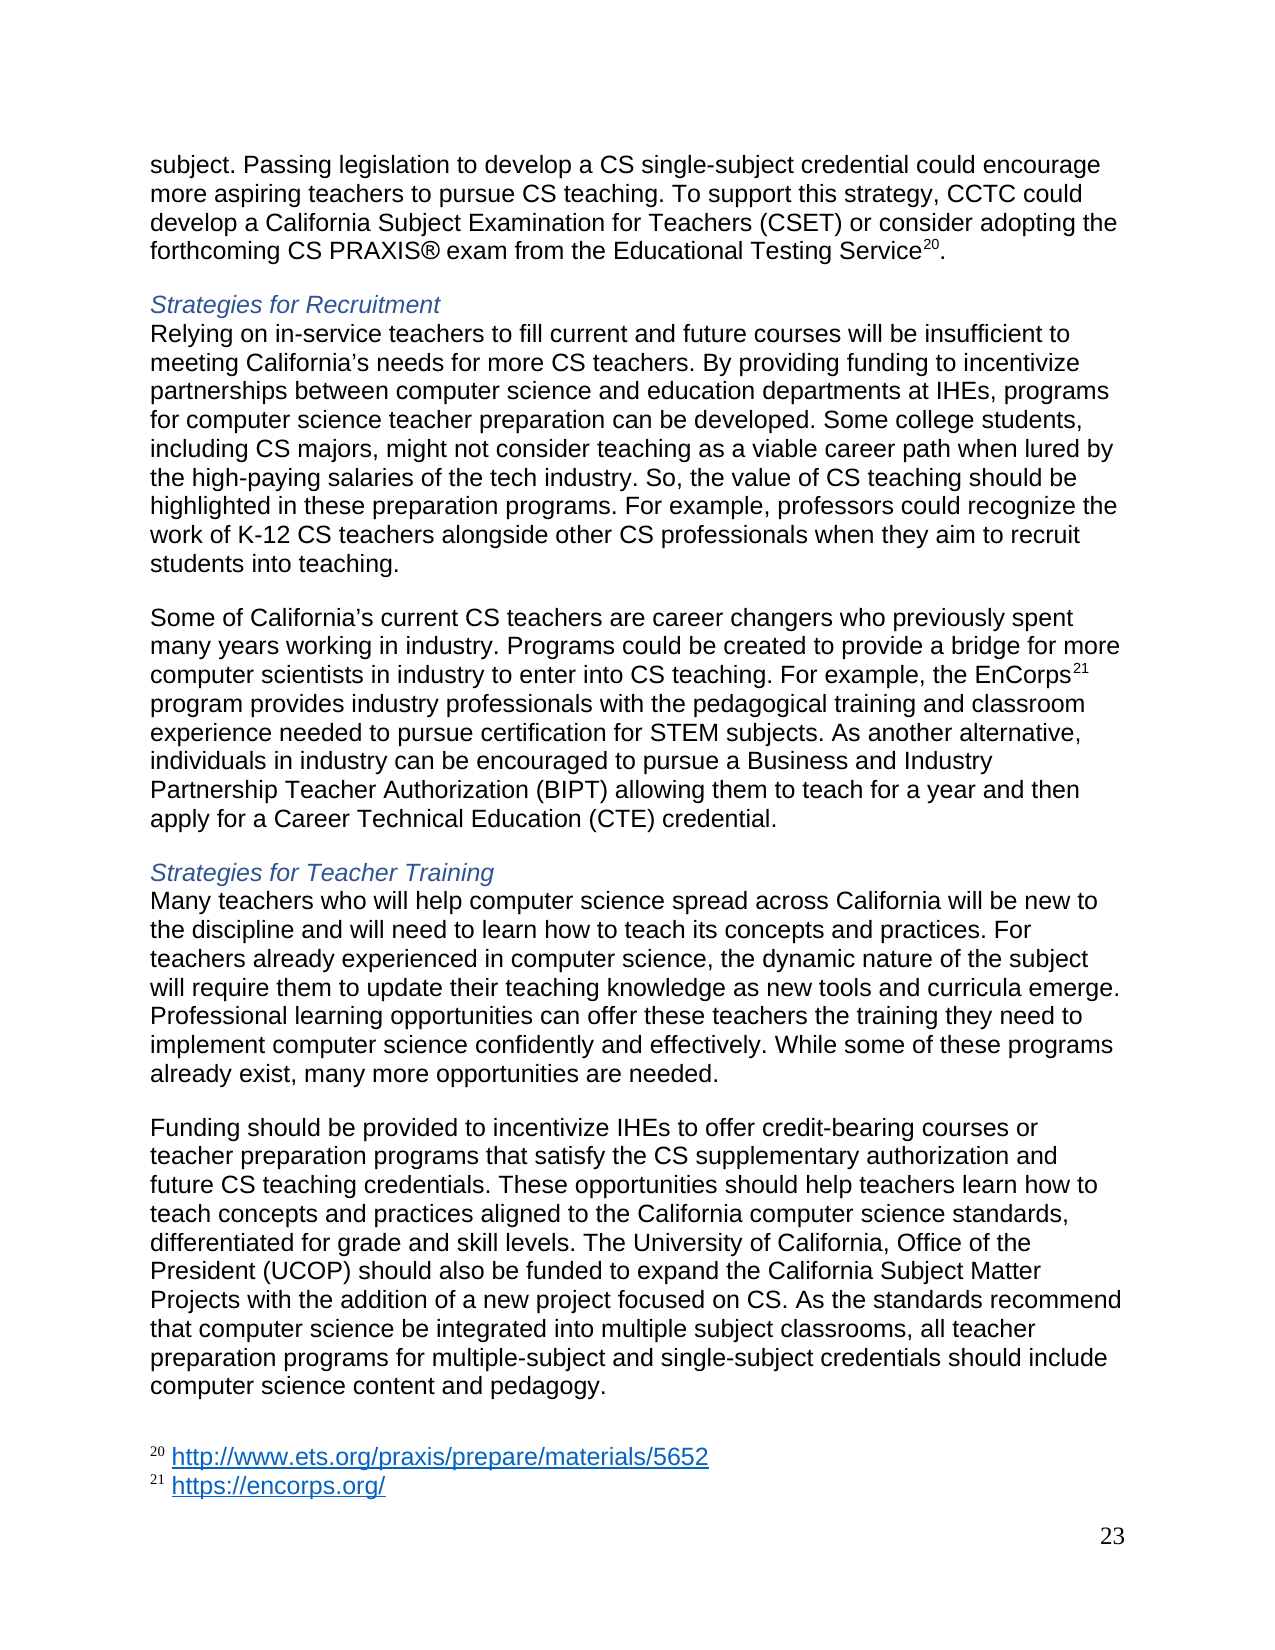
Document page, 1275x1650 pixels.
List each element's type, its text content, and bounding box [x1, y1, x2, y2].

text Many teachers who will help computer science spread across California will be new to the discipline and will need to learn how to teach its concepts and practices. For teachers already experienced in computer science, the dynamic nature of the subject will require them to update their teaching knowledge as new tools and curricula emerge. Professional learning opportunities can offer these teachers the training they need to implement computer science confidently and effectively. While some of these programs already exist, many more opportunities are needed. [150, 886, 1125, 1088]
text Relying on in-service teachers to fill current and future courses will be insufficient to meeting California’s needs for more CS teachers. By providing funding to incentivize partnerships between computer science and education departments at IHEs, programs for computer science teacher preparation can be developed. Some college students, including CS majors, might not consider teaching as a viable career path when lured by the high-paying salaries of the tech industry. So, the value of CS teaching should be highlighted in these preparation programs. For example, professors could recognize the work of K-12 CS teachers alongside other CS professionals when they aim to recruit students into teaching. [150, 319, 1125, 578]
subtitle Strategies for Teacher Training [150, 858, 1125, 886]
text Funding should be provided to incentivize IHEs to offer credit-bearing courses or teacher preparation programs that satisfy the CS supplementary authorization and future CS teaching credentials. These opportunities should help teachers learn how to teach concepts and practices aligned to the California computer science standards, differentiated for grade and skill levels. The University of California, Office of the President (UCOP) should also be funded to expand the California Subject Matter Projects with the addition of a new project focused on CS. As the standards recommend that computer science be integrated into multiple subject classrooms, all teacher preparation programs for multiple-subject and single-subject credentials should include computer science content and pedagogy. [150, 1113, 1125, 1400]
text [150, 150, 1125, 265]
subtitle Strategies for Recruitment [150, 290, 1125, 319]
text Some of California’s current CS teachers are career changers who previously spent many years working in industry. Programs could be created to provide a bridge for more computer scientists in industry to enter into CS teaching. For example, the EnCorps program provides industry professionals with the pedagogical training and classroom experience needed to pursue certification for STEM subjects. As another alternative, individuals in industry can be encouraged to pursue a Business and Industry Partnership Teacher Authorization (BIPT) allowing them to teach for a year and then apply for a Career Technical Education (CTE) credential. [150, 603, 1125, 833]
